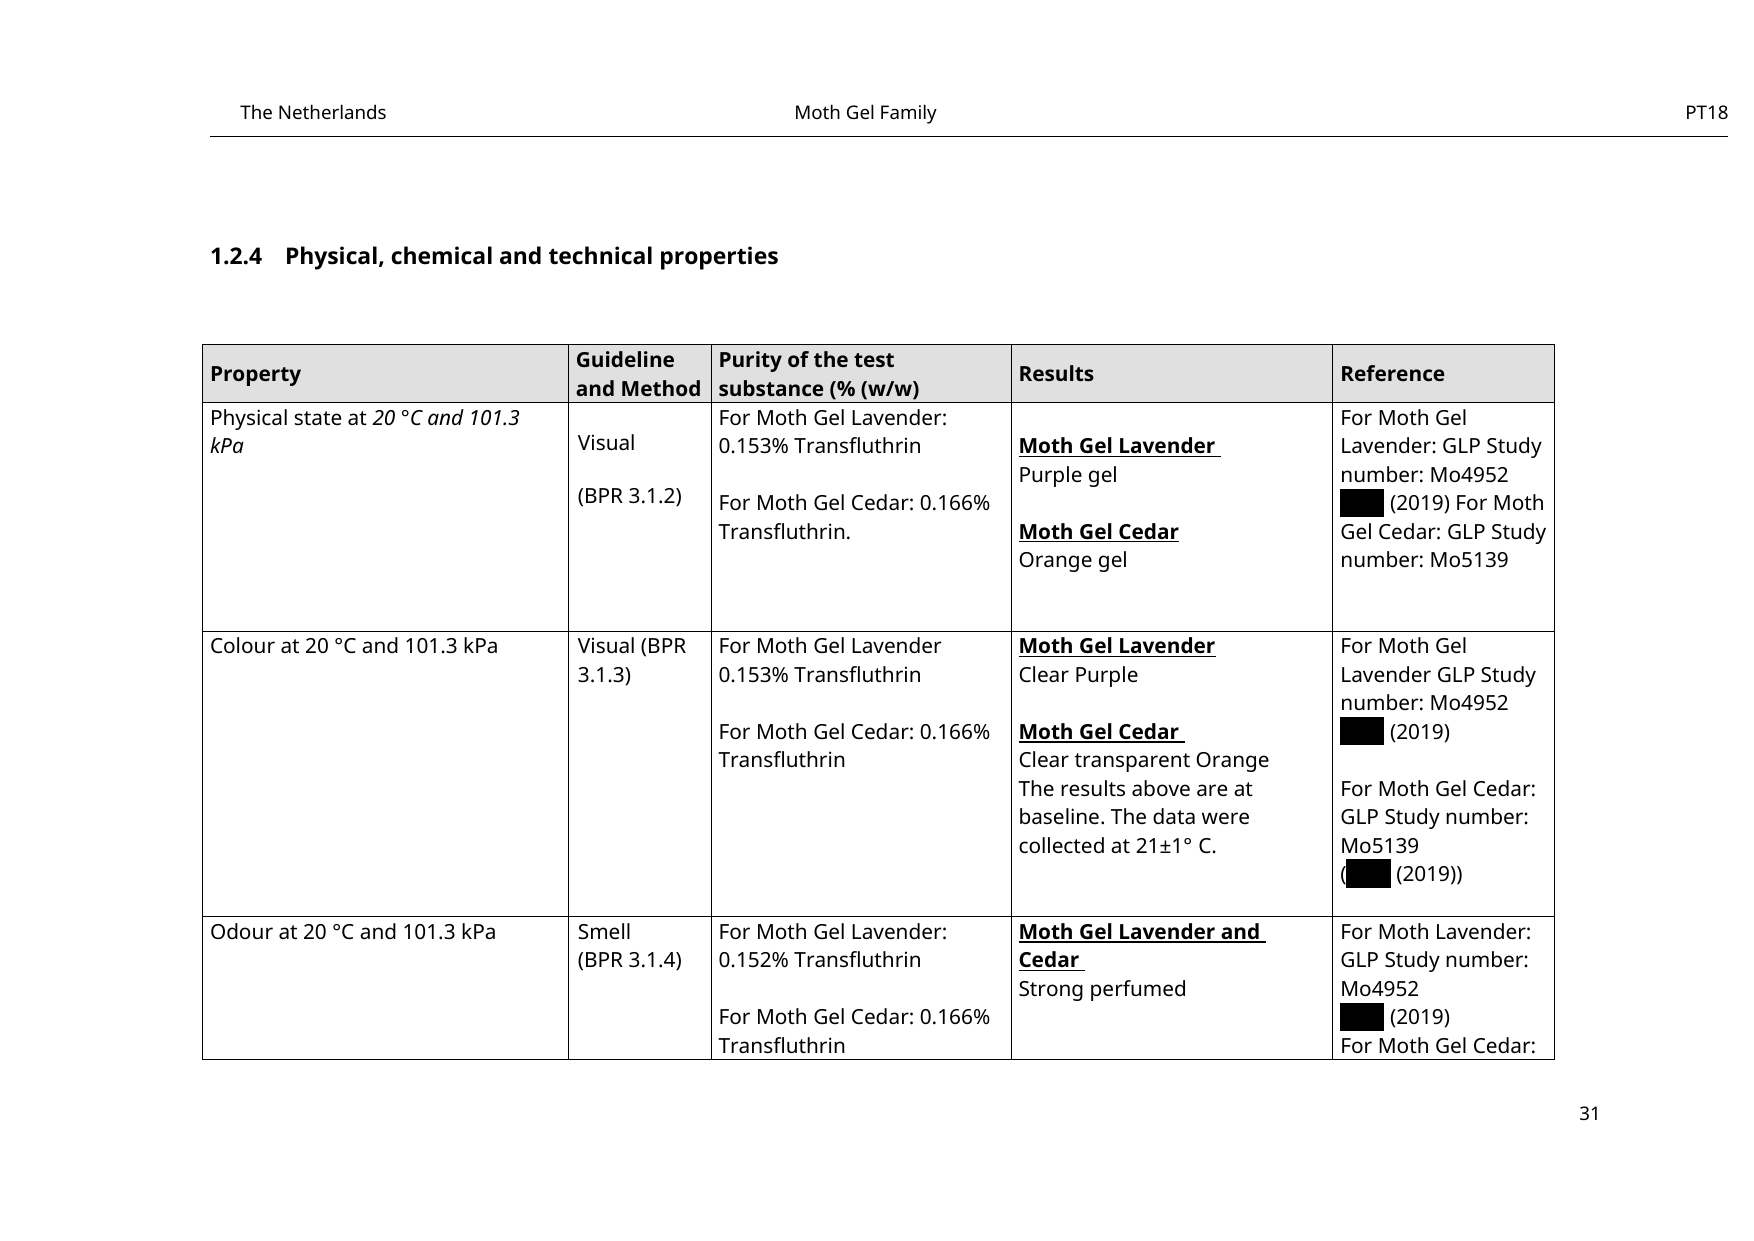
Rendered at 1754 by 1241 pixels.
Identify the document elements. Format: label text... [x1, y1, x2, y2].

table_cell Odour at 20 °C and 101.3 kPa [203, 917, 568, 1059]
table_cell Smell (BPR 3.1.4) [569, 917, 711, 1059]
table_cell For Moth Gel Lavender GLP Study number: Mo4952 xxxx (2019) For Moth Gel Cedar: GLP Study number: Mo5139 (xxxx (2019)) [1333, 632, 1554, 916]
subtitle Physical, chemical and technical properties [210, 240, 1600, 271]
table_header Guideline and Method [569, 345, 711, 402]
table_cell For Moth Gel Lavender: 0.153% Transfluthrin For Moth Gel Cedar: 0.166% Transfluthrin. [712, 403, 1011, 631]
table_header Results [1012, 345, 1332, 402]
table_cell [712, 917, 1011, 1059]
table_cell Visual (BPR 3.1.3) [569, 632, 711, 916]
table_cell Physical state at 20 °C and 101.3 kPa [203, 403, 568, 631]
table_cell Moth Gel Lavender Clear Purple Moth Gel Cedar Clear transparent Orange The results above are at baseline. The data were collected at 21±1° C. [1012, 632, 1332, 916]
table_cell For Moth Gel Lavender: GLP Study number: Mo4952 xxxx (2019) For Moth Gel Cedar: GLP Study number: Mo5139 [1333, 403, 1554, 631]
table_cell Moth Gel Lavender Purple gel Moth Gel Cedar Orange gel [1012, 403, 1332, 631]
table_cell For Moth Gel Lavender 0.153% Transfluthrin For Moth Gel Cedar: 0.166% Transfluthrin [712, 632, 1011, 916]
table_cell Colour at 20 °C and 101.3 kPa [203, 632, 568, 916]
table_header Reference [1333, 345, 1554, 402]
table_header Property [203, 345, 568, 402]
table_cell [1333, 917, 1554, 1059]
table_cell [1012, 917, 1332, 1059]
table_cell Visual (BPR 3.1.2) [569, 403, 711, 631]
table_header Purity of the test substance (% (w/w) [712, 345, 1011, 402]
